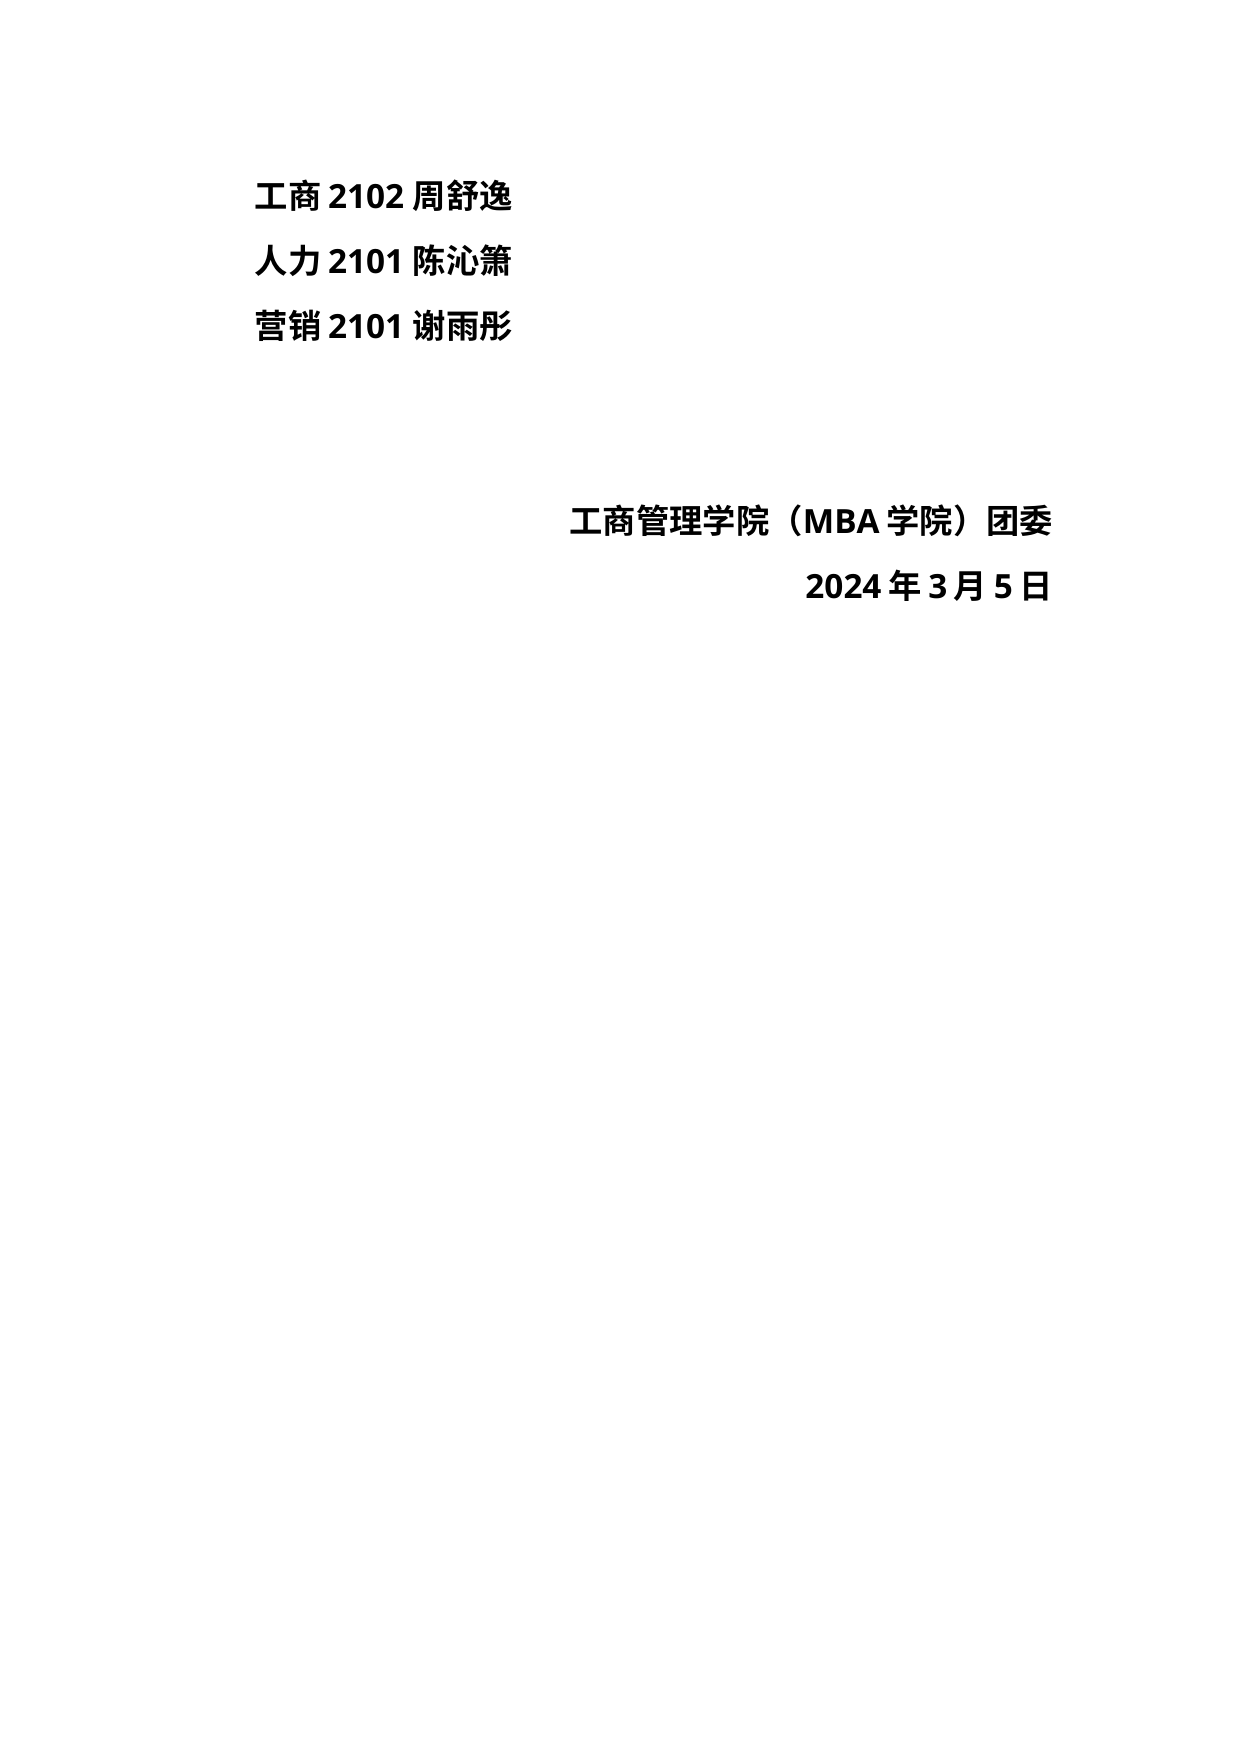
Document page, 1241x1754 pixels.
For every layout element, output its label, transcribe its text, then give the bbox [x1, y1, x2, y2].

text 2024年3月5日 [187, 552, 1053, 617]
text 营销2101 谢雨彤 [187, 292, 1053, 357]
text 工商2102 周舒逸 [187, 162, 1053, 227]
text 工商管理学院（MBA学院）团委 [187, 487, 1053, 552]
text 人力2101 陈沁箫 [187, 227, 1053, 292]
